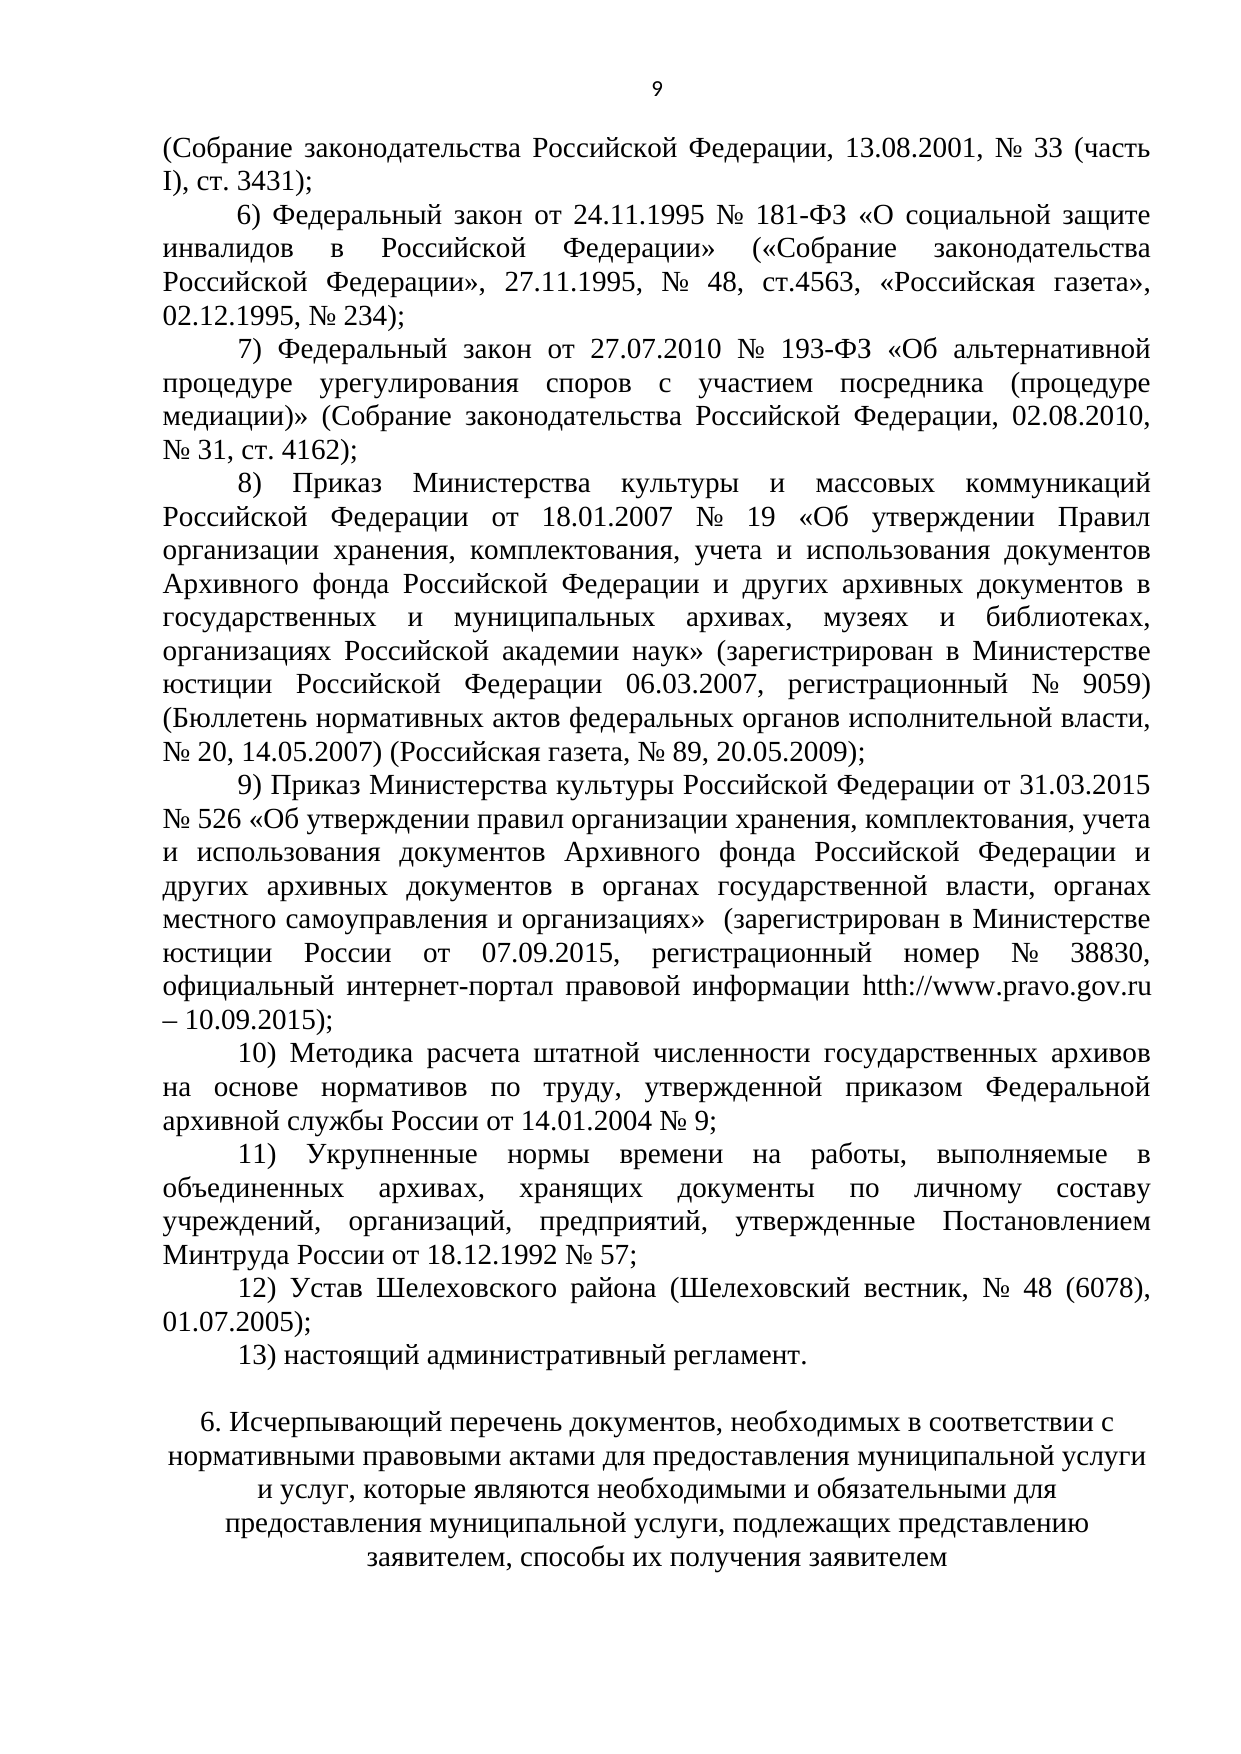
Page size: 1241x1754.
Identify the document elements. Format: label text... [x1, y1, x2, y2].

text 12) Устав Шелеховского района (Шелеховский вестник, № 48 (6078), 01.07.2005); [162, 1270, 1152, 1337]
text 6) Федеральный закон от 24.11.1995 № 181-ФЗ «О социальной защите инвалидов в Российской Федерации» («Собрание законодательства Российской Федерации», 27.11.1995, № 48, ст.4563, «Российская газета», 02.12.1995, № 234); [162, 197, 1152, 331]
text 7) Федеральный закон от 27.07.2010 № 193-ФЗ «Об альтернативной процедуре урегулирования споров с участием посредника (процедуре медиации)» (Собрание законодательства Российской Федерации, 02.08.2010, № 31, ст. 4162); [162, 331, 1152, 465]
text 11) Укрупненные нормы времени на работы, выполняемые в объединенных архивах, хранящих документы по личному составу учреждений, организаций, предприятий, утвержденные Постановлением Минтруда России от 18.12.1992 № 57; [162, 1136, 1152, 1270]
text 13) настоящий административный регламент. [162, 1337, 1152, 1371]
text 10) Методика расчета штатной численности государственных архивов на основе нормативов по труду, утвержденной приказом Федеральной архивной службы России от 14.01.2004 № 9; [162, 1036, 1152, 1136]
text 8) Приказ Министерства культуры и массовых коммуникаций Российской Федерации от 18.01.2007 № 19 «Об утверждении Правил организации хранения, комплектования, учета и использования документов Архивного фонда Российской Федерации и других архивных документов в государственных и муниципальных архивах, музеях и библиотеках, организациях Российской академии наук» (зарегистрирован в Министерстве юстиции Российской Федерации 06.03.2007, регистрационный № 9059) (Бюллетень нормативных актов федеральных органов исполнительной власти, № 20, 14.05.2007) (Российская газета, № 89, 20.05.2009); [162, 465, 1152, 767]
list 6. Исчерпывающий перечень документов, необходимых в соответствии с нормативными правовыми актами для предоставления муниципальной услуги и услуг, которые являются необходимыми и обязательными для предоставления муниципальной услуги, подлежащих представлению заявителем, способы их получения заявителем [162, 1404, 1152, 1572]
text 9) Приказ Министерства культуры Российской Федерации от 31.03.2015 № 526 «Об утверждении правил организации хранения, комплектования, учета и использования документов Архивного фонда Российской Федерации и других архивных документов в органах государственной власти, органах местного самоуправления и организациях» (зарегистрирован в Министерстве юстиции России от 07.09.2015, регистрационный номер № 38830, официальный интернет-портал правовой информации htth://www.pravo.gov.ru – 10.09.2015); [162, 767, 1152, 1036]
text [162, 130, 1152, 197]
